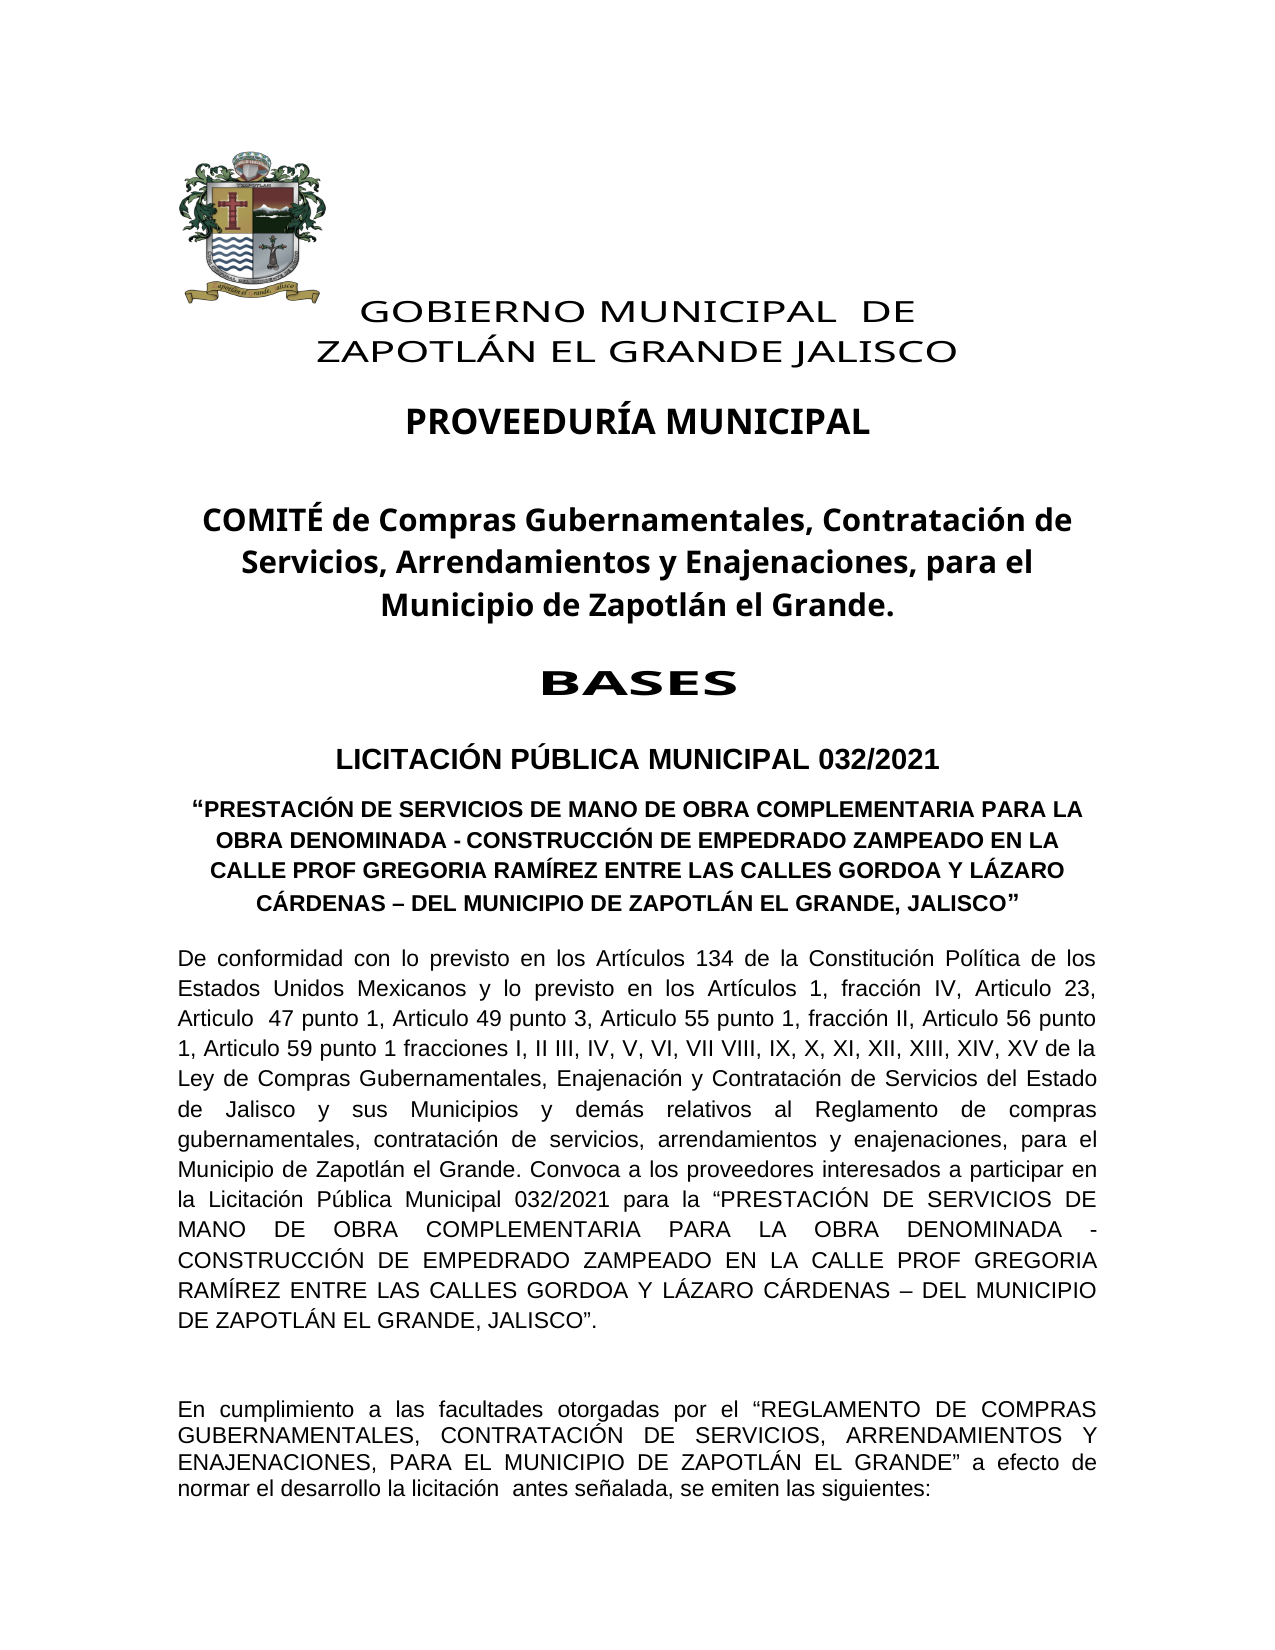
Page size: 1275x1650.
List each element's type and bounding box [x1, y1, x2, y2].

picture [177, 147, 328, 309]
